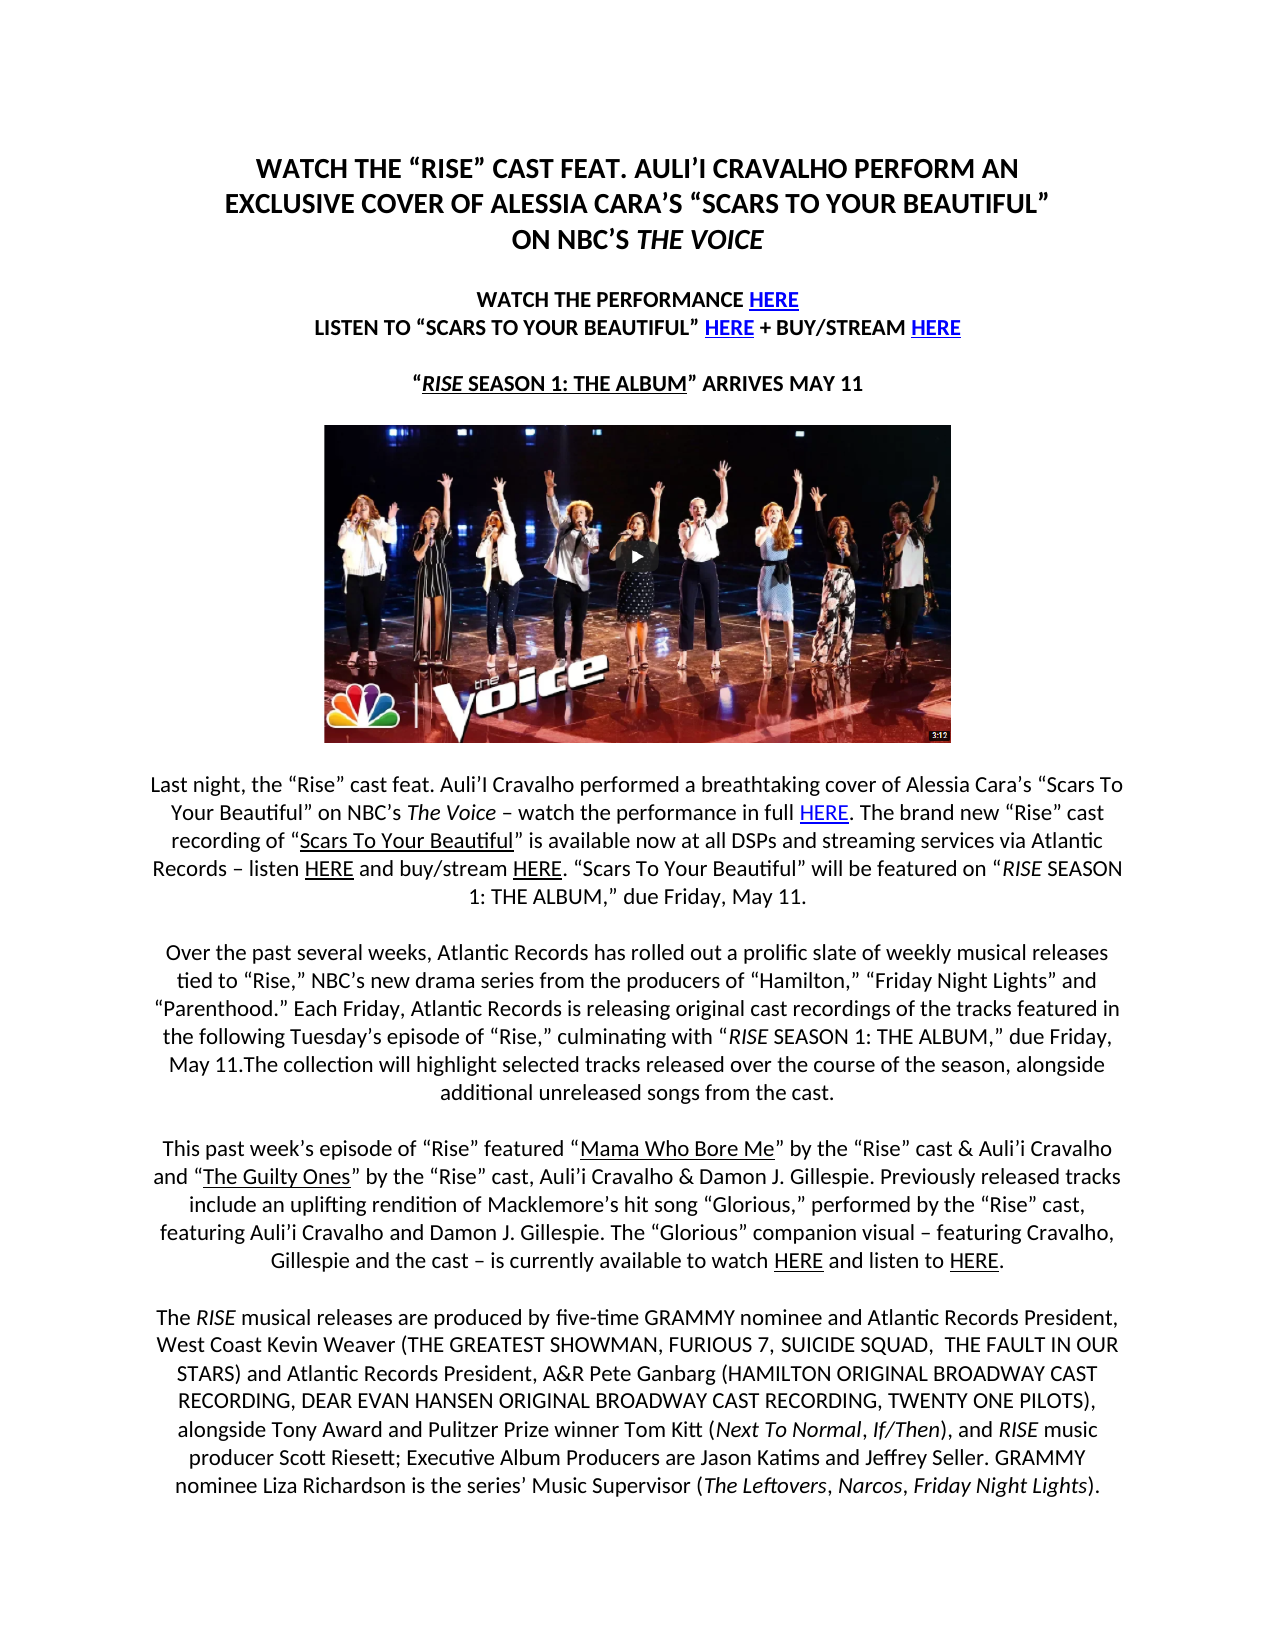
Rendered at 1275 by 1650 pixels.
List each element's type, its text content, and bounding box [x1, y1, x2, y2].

text The RISE musical releases are produced by five-time GRAMMY nominee and Atlantic Records President, West Coast Kevin Weaver (THE GREATEST SHOWMAN, FURIOUS 7, SUICIDE SQUAD, THE FAULT IN OUR STARS) and Atlantic Records President, A&R Pete Ganbarg (HAMILTON ORIGINAL BROADWAY CAST RECORDING, DEAR EVAN HANSEN ORIGINAL BROADWAY CAST RECORDING, TWENTY ONE PILOTS), alongside Tony Award and Pulitzer Prize winner Tom Kitt (Next To Normal, If/Then), and RISE music producer Scott Riesett; Executive Album Producers are Jason Katims and Jeffrey Seller. GRAMMY nominee Liza Richardson is the series’ Music Supervisor (The Leftovers, Narcos, Friday Night Lights). [150, 1303, 1125, 1499]
text EXCLUSIVE COVER OF ALESSIA CARA’S “SCARS TO YOUR BEAUTIFUL” [150, 186, 1125, 221]
text LISTEN TO “SCARS TO YOUR BEAUTIFUL” HERE + BUY/STREAM HERE [150, 313, 1125, 341]
text ON NBC’S THE VOICE [150, 221, 1125, 257]
text This past week’s episode of “Rise” featured “Mama Who Bore Me” by the “Rise” cast & Auli’i Cravalho and “The Guilty Ones” by the “Rise” cast, Auli’i Cravalho & Damon J. Gillespie. Previously released tracks include an uplifting rendition of Macklemore’s hit song “Glorious,” performed by the “Rise” cast, featuring Auli’i Cravalho and Damon J. Gillespie. The “Glorious” companion visual – featuring Cravalho, Gillespie and the cast – is currently available to watch HERE and listen to HERE. [150, 1134, 1125, 1274]
text WATCH THE PERFORMANCE HERE [150, 285, 1125, 313]
text Over the past several weeks, Atlantic Records has rolled out a prolific slate of weekly musical releases tied to “Rise,” NBC’s new drama series from the producers of “Hamilton,” “Friday Night Lights” and “Parenthood.” Each Friday, Atlantic Records is releasing original cast recordings of the tracks featured in the following Tuesday’s episode of “Rise,” culminating with “RISE SEASON 1: THE ALBUM,” due Friday, May 11.The collection will highlight selected tracks released over the course of the season, alongside additional unreleased songs from the cast. [150, 938, 1125, 1106]
picture [324, 425, 951, 743]
text Last night, the “Rise” cast feat. Auli’I Cravalho performed a breathtaking cover of Alessia Cara’s “Scars To Your Beautiful” on NBC’s The Voice – watch the performance in full HERE. The brand new “Rise” cast recording of “Scars To Your Beautiful” is available now at all DSPs and streaming services via Atlantic Records – listen HERE and buy/stream HERE. “Scars To Your Beautiful” will be featured on “RISE SEASON 1: THE ALBUM,” due Friday, May 11. [150, 770, 1125, 910]
text WATCH THE “RISE” CAST FEAT. AULI’I CRAVALHO PERFORM AN [150, 150, 1125, 186]
text “RISE SEASON 1: THE ALBUM” ARRIVES MAY 11 [150, 369, 1125, 397]
